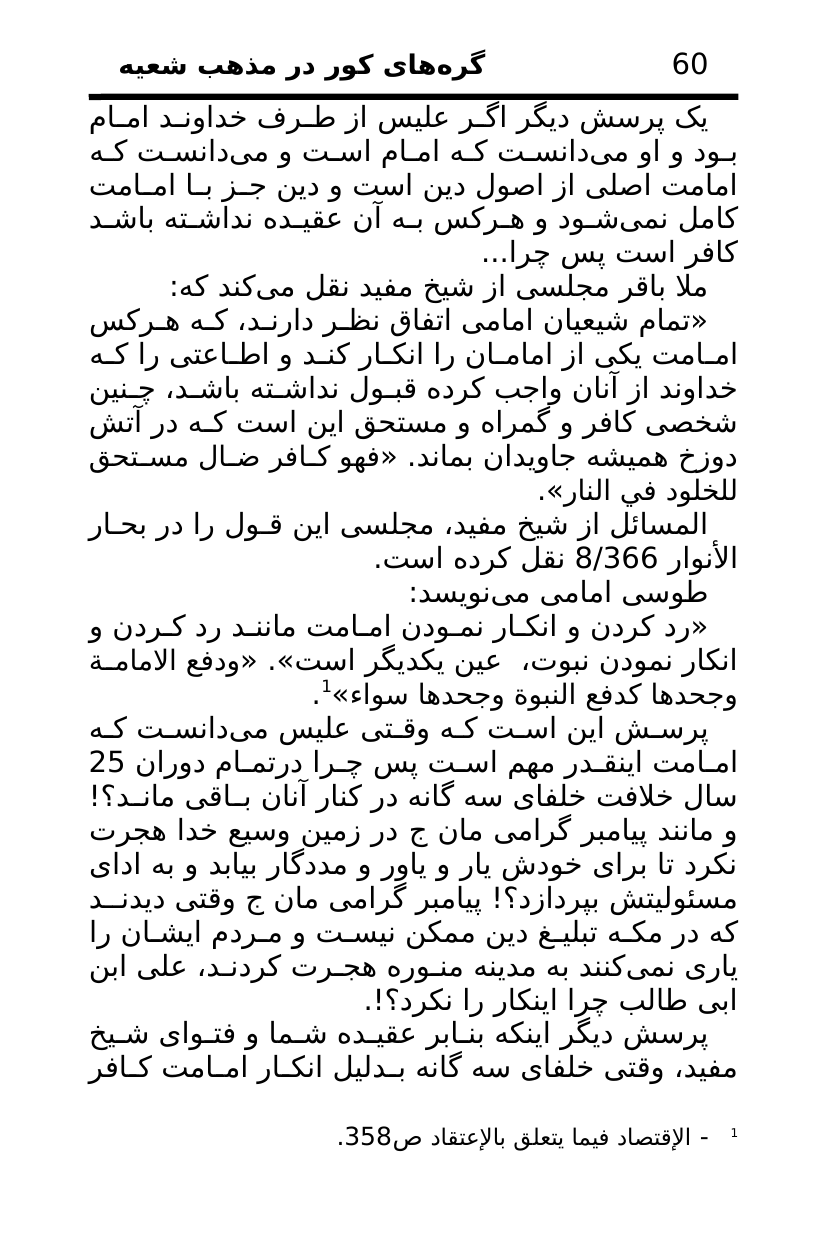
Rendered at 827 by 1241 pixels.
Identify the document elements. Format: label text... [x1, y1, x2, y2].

text طوسی امامی می‌نویسد: [89, 575, 738, 609]
text ملا باقر مجلسی از شیخ مفید نقل می‌کند که: [89, 270, 738, 304]
text «رد کردن و انکار نمودن امامت مانند رد کردن و انکار نمودن نبوت، عین یکدیگر است». «ودفع الامامة وجحدها کدفع النبوة وجحدها سواء». [89, 609, 738, 711]
text المسائل از شیخ مفید، مجلسی این قول را در بحار الأنوار 8/366 نقل کرده است. [89, 507, 738, 575]
text «تمام شیعیان امامی اتفاق نظر دارند، که هرکس امامت یکی از امامان را انکار کند و اطاعتی را که خداوند از آنان واجب کرده قبول نداشته باشد، چنین شخصی کافر و گمراه و مستحق این است که در آتش دوزخ همیشه جاویدان بماند. «فهو کافر ضال مستحق للخلود في النار». [89, 304, 738, 507]
text پرسش این است که وقتی علیس می‌دانست که امامت اینقدر مهم است پس چرا درتمام دوران 25 سال خلافت خلفای سه گانه در کنار آنان باقی ماند؟! و مانند پیامبر گرامی مان ج در زمین وسیع خدا هجرت نکرد تا برای خودش یار و یاور و مددگار بیابد و به ادای مسئولیتش بپردازد؟! پیامبر گرامی مان ج وقتی دیدند که در مکه تبلیغ دین ممکن نیست و مردم ایشان را یاری نمی‌کنند به مدینه منوره هجرت کردند، علی ابن ابی طالب چرا اینکار را نکرد؟!. [89, 711, 738, 1017]
text یک پرسش دیگر اگر علیس از طرف خداوند امام بود و او می‌دانست که امام است و می‌دانست که امامت اصلی از اصول دین است و دین جز با امامت کامل نمی‌شود و هرکس به آن عقیده نداشته باشد کافر است پس چرا... [89, 100, 738, 270]
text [89, 1017, 738, 1085]
